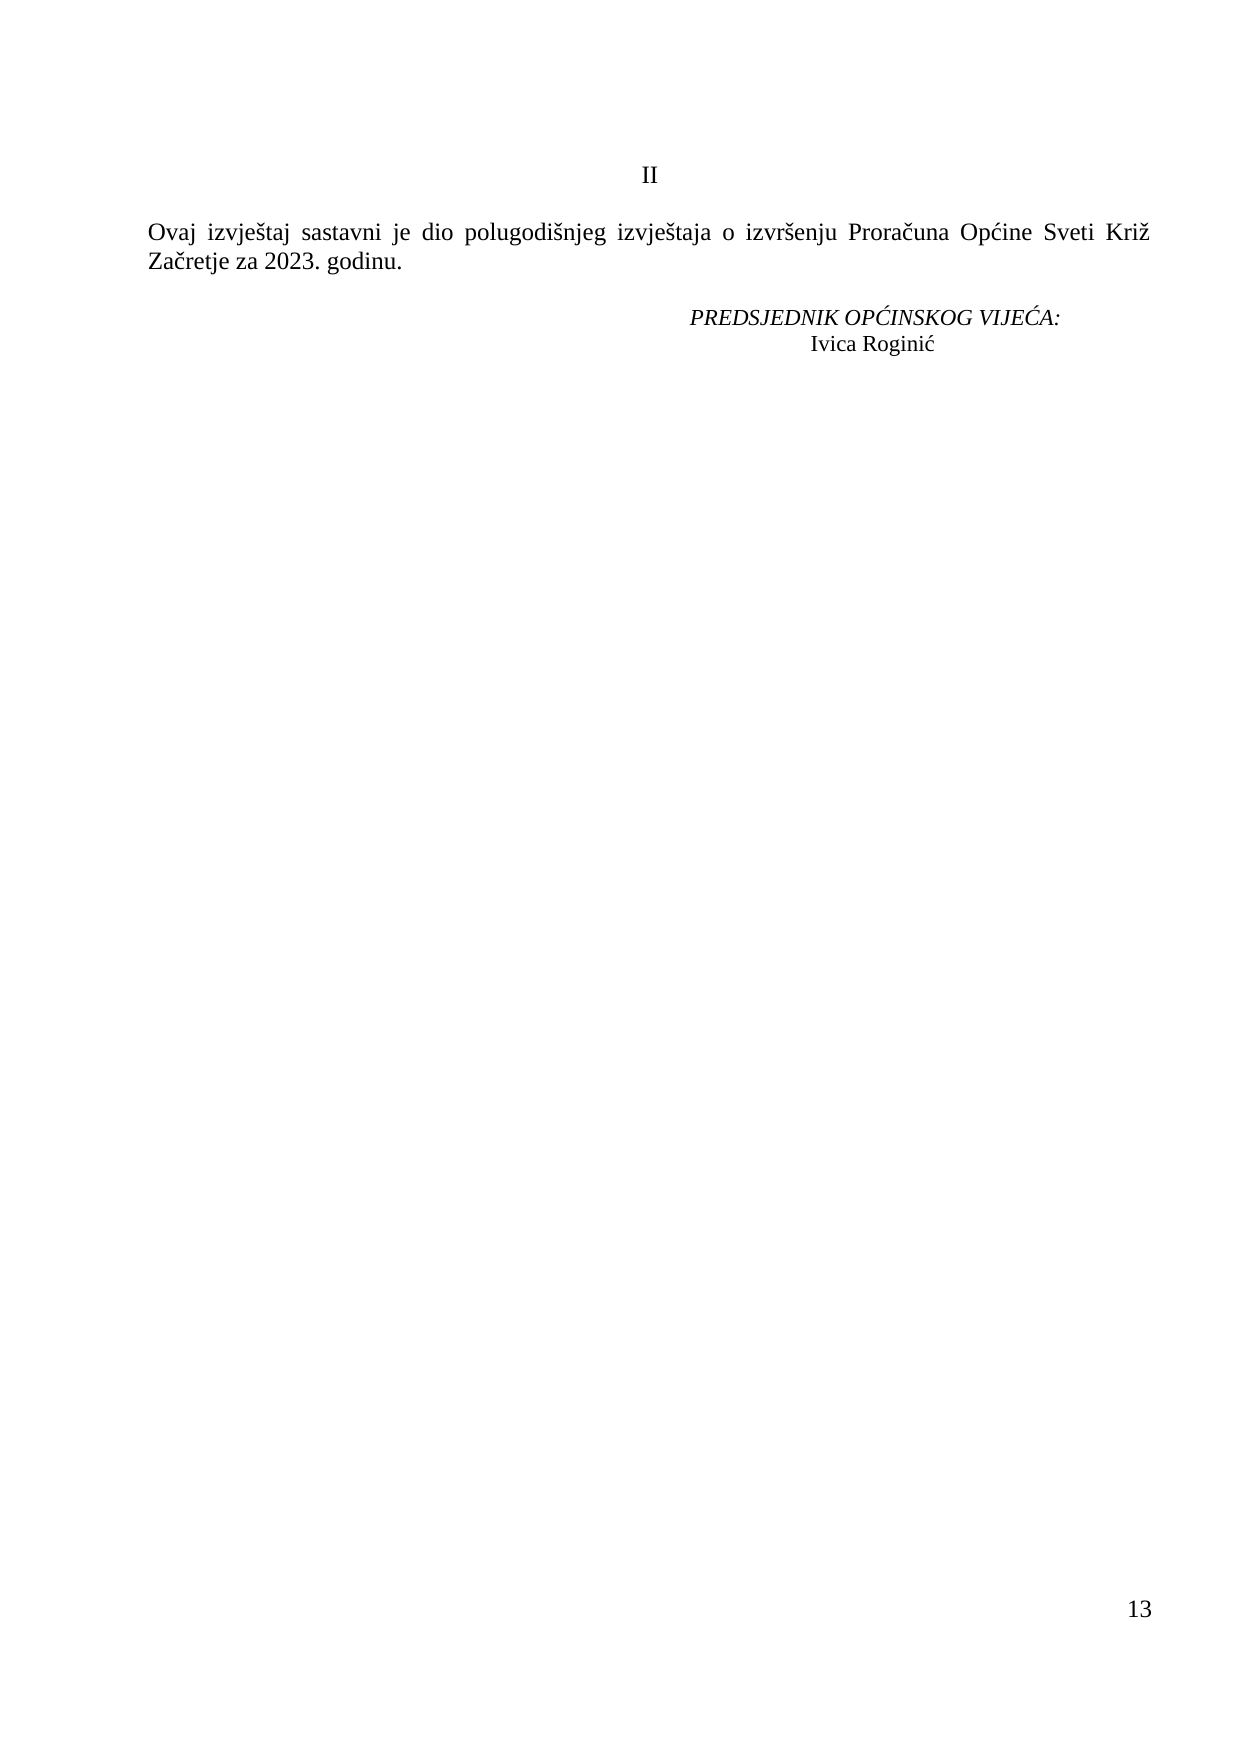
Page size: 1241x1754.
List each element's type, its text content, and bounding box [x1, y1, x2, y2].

text PREDSJEDNIK OPĆINSKOG VIJEĆA: [673, 304, 1152, 330]
text Ovaj izvještaj sastavni je dio polugodišnjeg izvještaja o izvršenju Proračuna Općine Sveti Križ Začretje za 2023. godinu. [148, 217, 1152, 275]
text II [148, 160, 1152, 189]
text Ivica Roginić [748, 330, 1152, 356]
